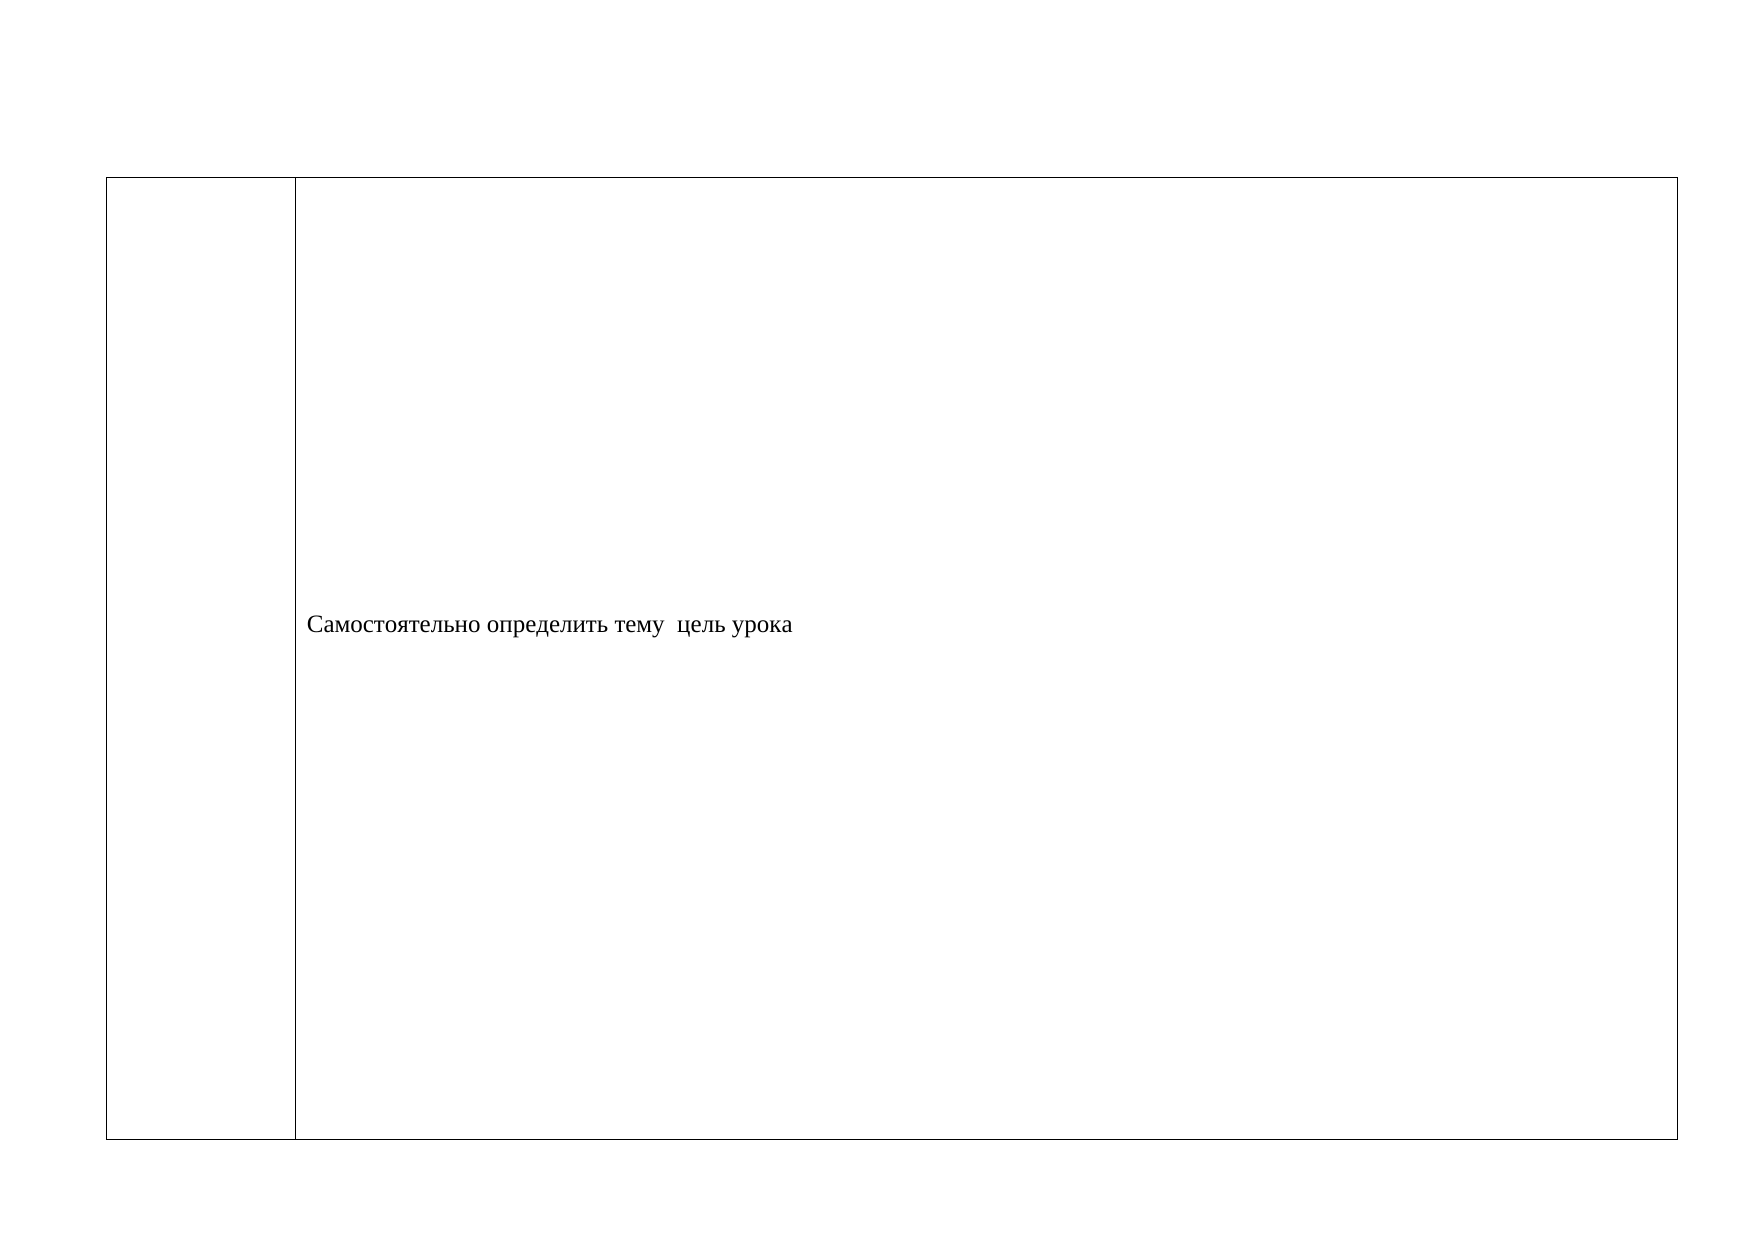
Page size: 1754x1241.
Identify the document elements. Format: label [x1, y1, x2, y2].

table_cell [107, 178, 295, 1139]
table_cell [296, 178, 1677, 1139]
